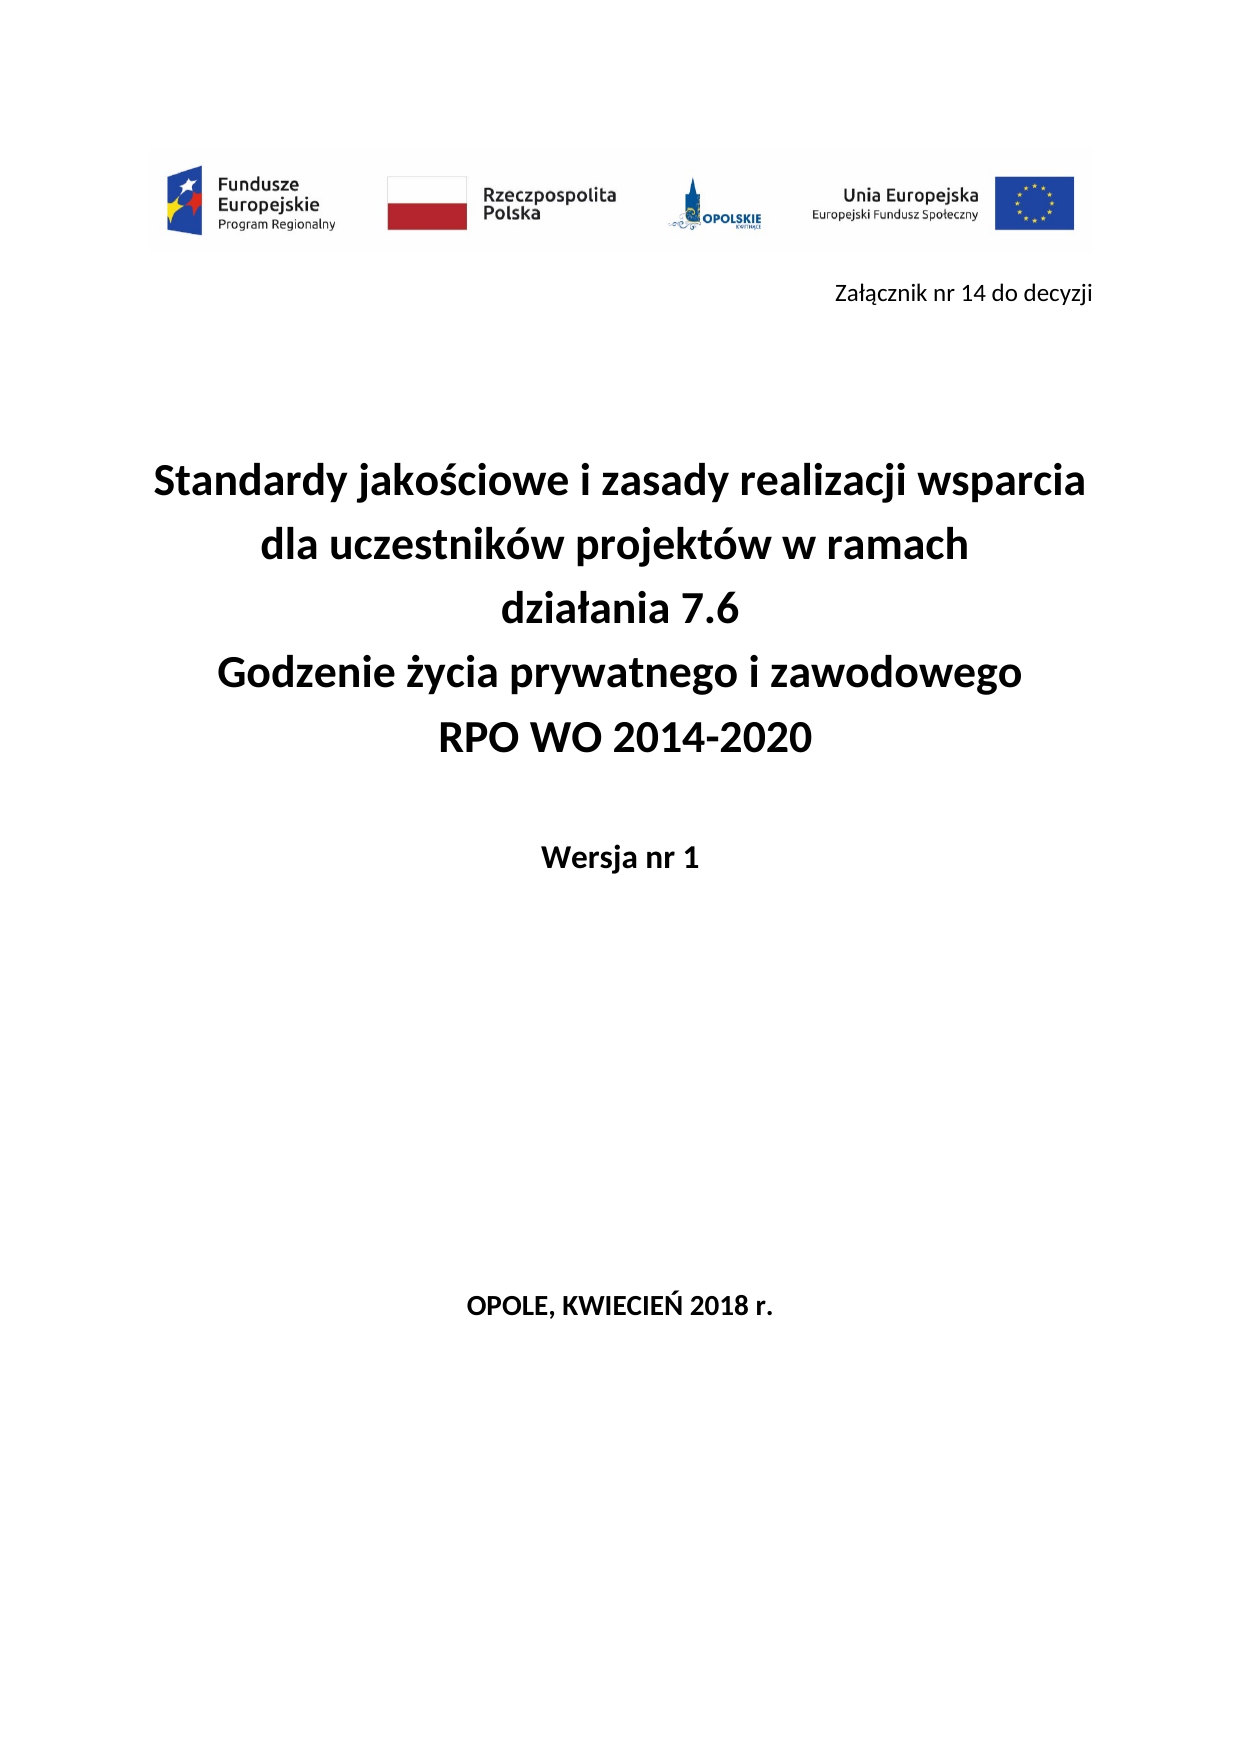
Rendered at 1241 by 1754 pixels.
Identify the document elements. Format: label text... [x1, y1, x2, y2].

text Standardy jakościowe i zasady realizacji wsparcia dla uczestników projektów w ramach działania 7.6 [148, 450, 1093, 635]
text Godzenie życia prywatnego i zawodowego [148, 643, 1093, 699]
picture [148, 147, 1093, 253]
text OPOLE, KWIECIEŃ 2018 r. [148, 1287, 1093, 1322]
text RPO WO 2014-2020 [148, 707, 1093, 763]
text Wersja nr 1 [148, 836, 1093, 877]
text Załącznik nr 14 do decyzji [148, 277, 1093, 308]
